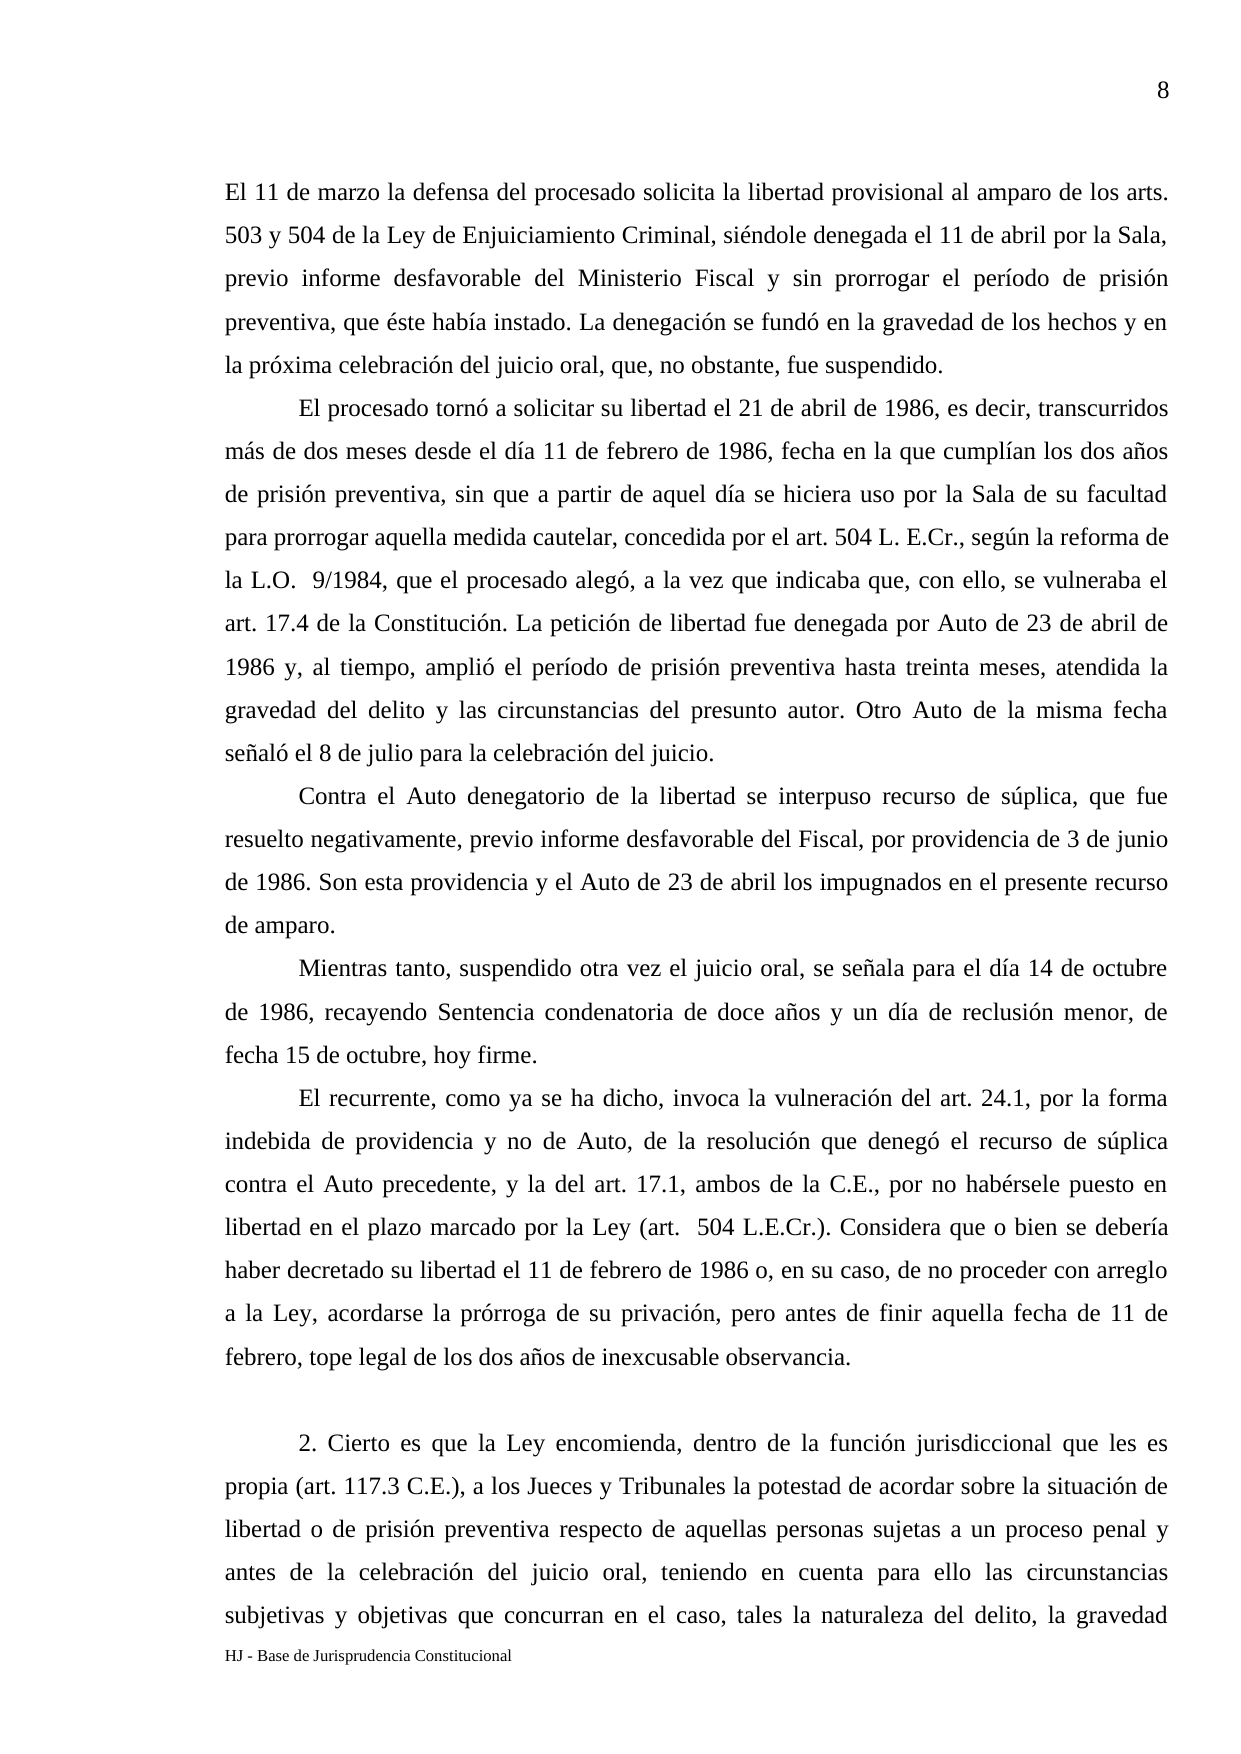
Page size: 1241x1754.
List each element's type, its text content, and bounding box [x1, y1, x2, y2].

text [224, 1428, 1169, 1629]
text El procesado tornó a solicitar su libertad el 21 de abril de 1986, es decir, transcurridos más de dos meses desde el día 11 de febrero de 1986, fecha en la que cumplían los dos años de prisión preventiva, sin que a partir de aquel día se hiciera uso por la Sala de su facultad para prorrogar aquella medida cautelar, concedida por el art. 504 L. E.Cr., según la reforma de la L.O. 9/1984, que el procesado alegó, a la vez que indicaba que, con ello, se vulneraba el art. 17.4 de la Constitución. La petición de libertad fue denegada por Auto de 23 de abril de 1986 y, al tiempo, amplió el período de prisión preventiva hasta treinta meses, atendida la gravedad del delito y las circunstancias del presunto autor. Otro Auto de la misma fecha señaló el 8 de julio para la celebración del juicio. [224, 393, 1169, 767]
text Mientras tanto, suspendido otra vez el juicio oral, se señala para el día 14 de octubre de 1986, recayendo Sentencia condenatoria de doce años y un día de reclusión menor, de fecha 15 de octubre, hoy firme. [224, 953, 1169, 1068]
text Contra el Auto denegatorio de la libertad se interpuso recurso de súplica, que fue resuelto negativamente, previo informe desfavorable del Fiscal, por providencia de 3 de junio de 1986. Son esta providencia y el Auto de 23 de abril los impugnados en el presente recurso de amparo. [224, 781, 1169, 939]
text El recurrente, como ya se ha dicho, invoca la vulneración del art. 24.1, por la forma indebida de providencia y no de Auto, de la resolución que denegó el recurso de súplica contra el Auto precedente, y la del art. 17.1, ambos de la C.E., por no habérsele puesto en libertad en el plazo marcado por la Ley (art. 504 L.E.Cr.). Considera que o bien se debería haber decretado su libertad el 11 de febrero de 1986 o, en su caso, de no proceder con arreglo a la Ley, acordarse la prórroga de su privación, pero antes de finir aquella fecha de 11 de febrero, tope legal de los dos años de inexcusable observancia. [224, 1083, 1169, 1370]
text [224, 177, 1169, 378]
